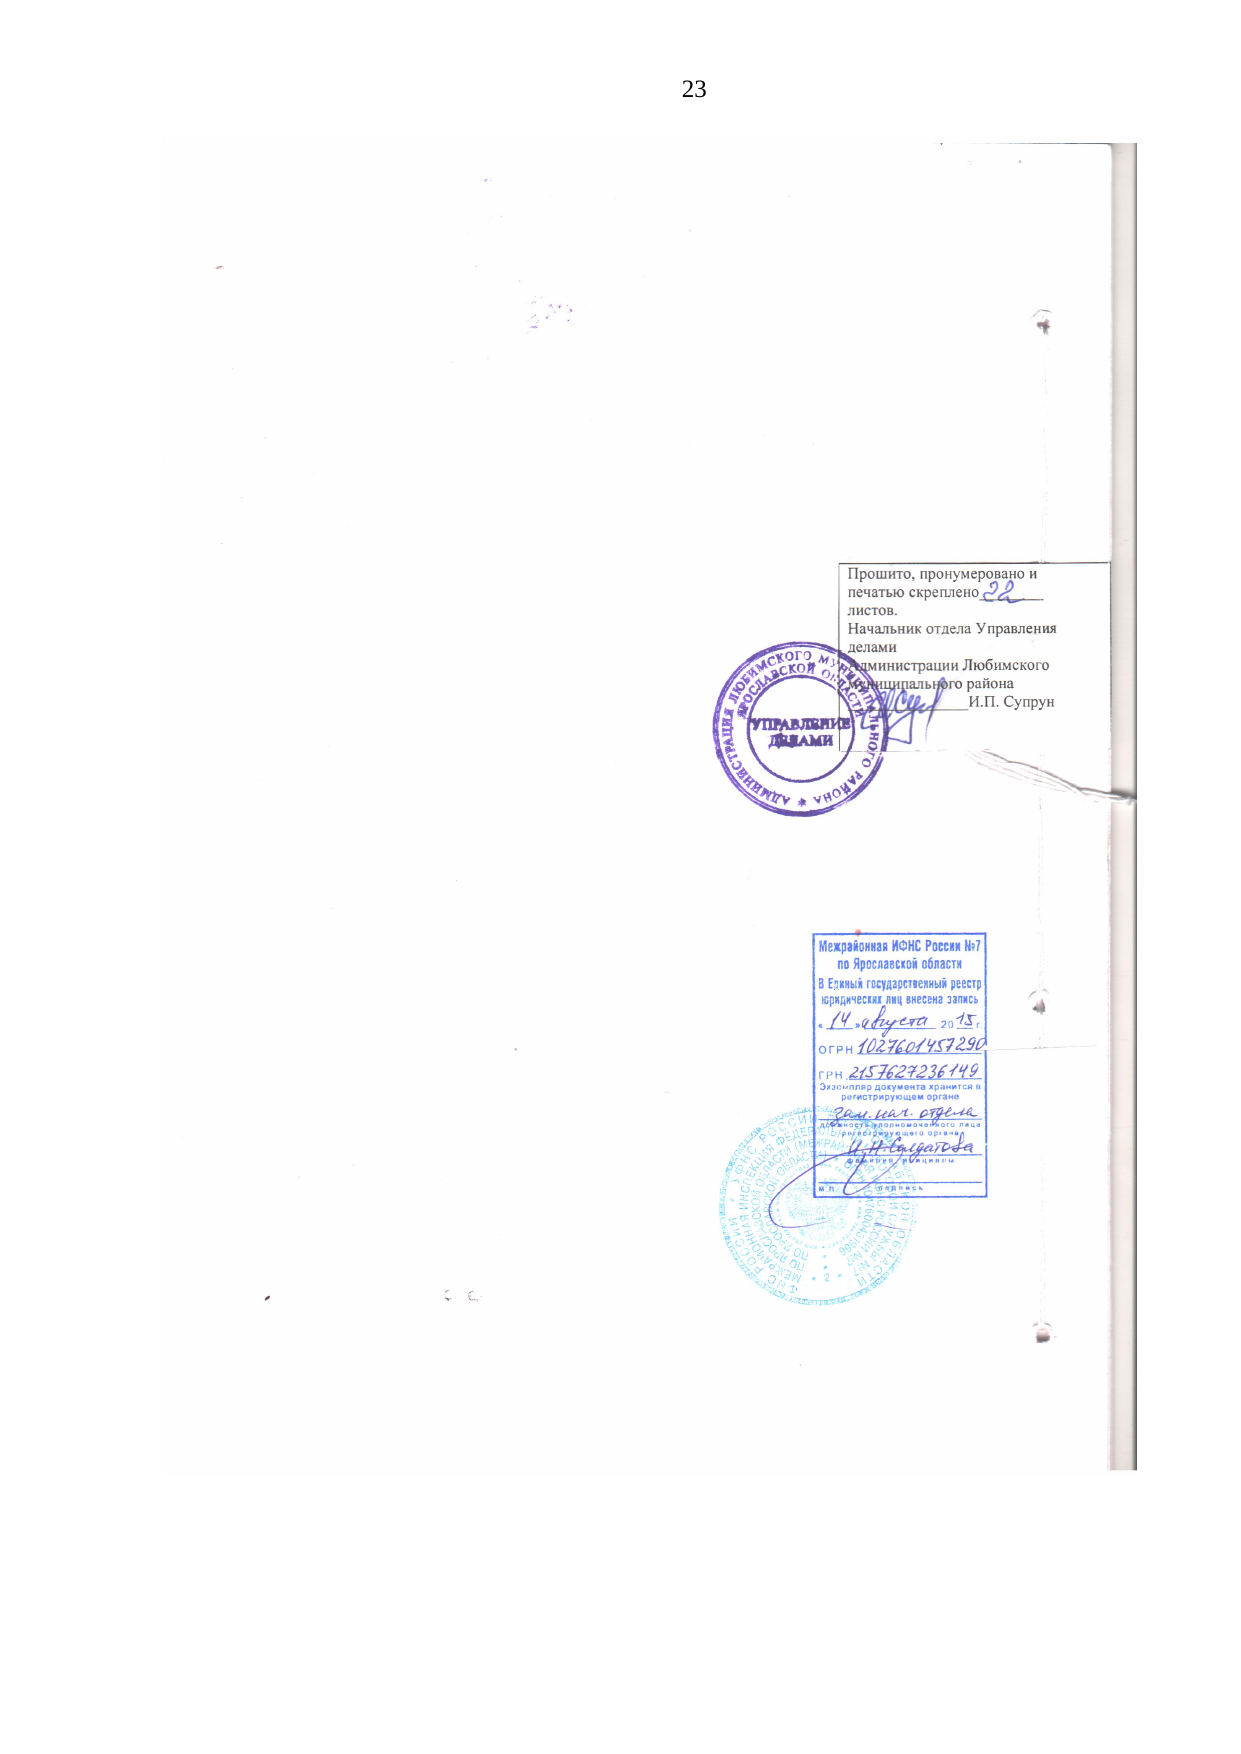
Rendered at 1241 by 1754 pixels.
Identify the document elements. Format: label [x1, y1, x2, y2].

picture [162, 136, 1137, 1477]
